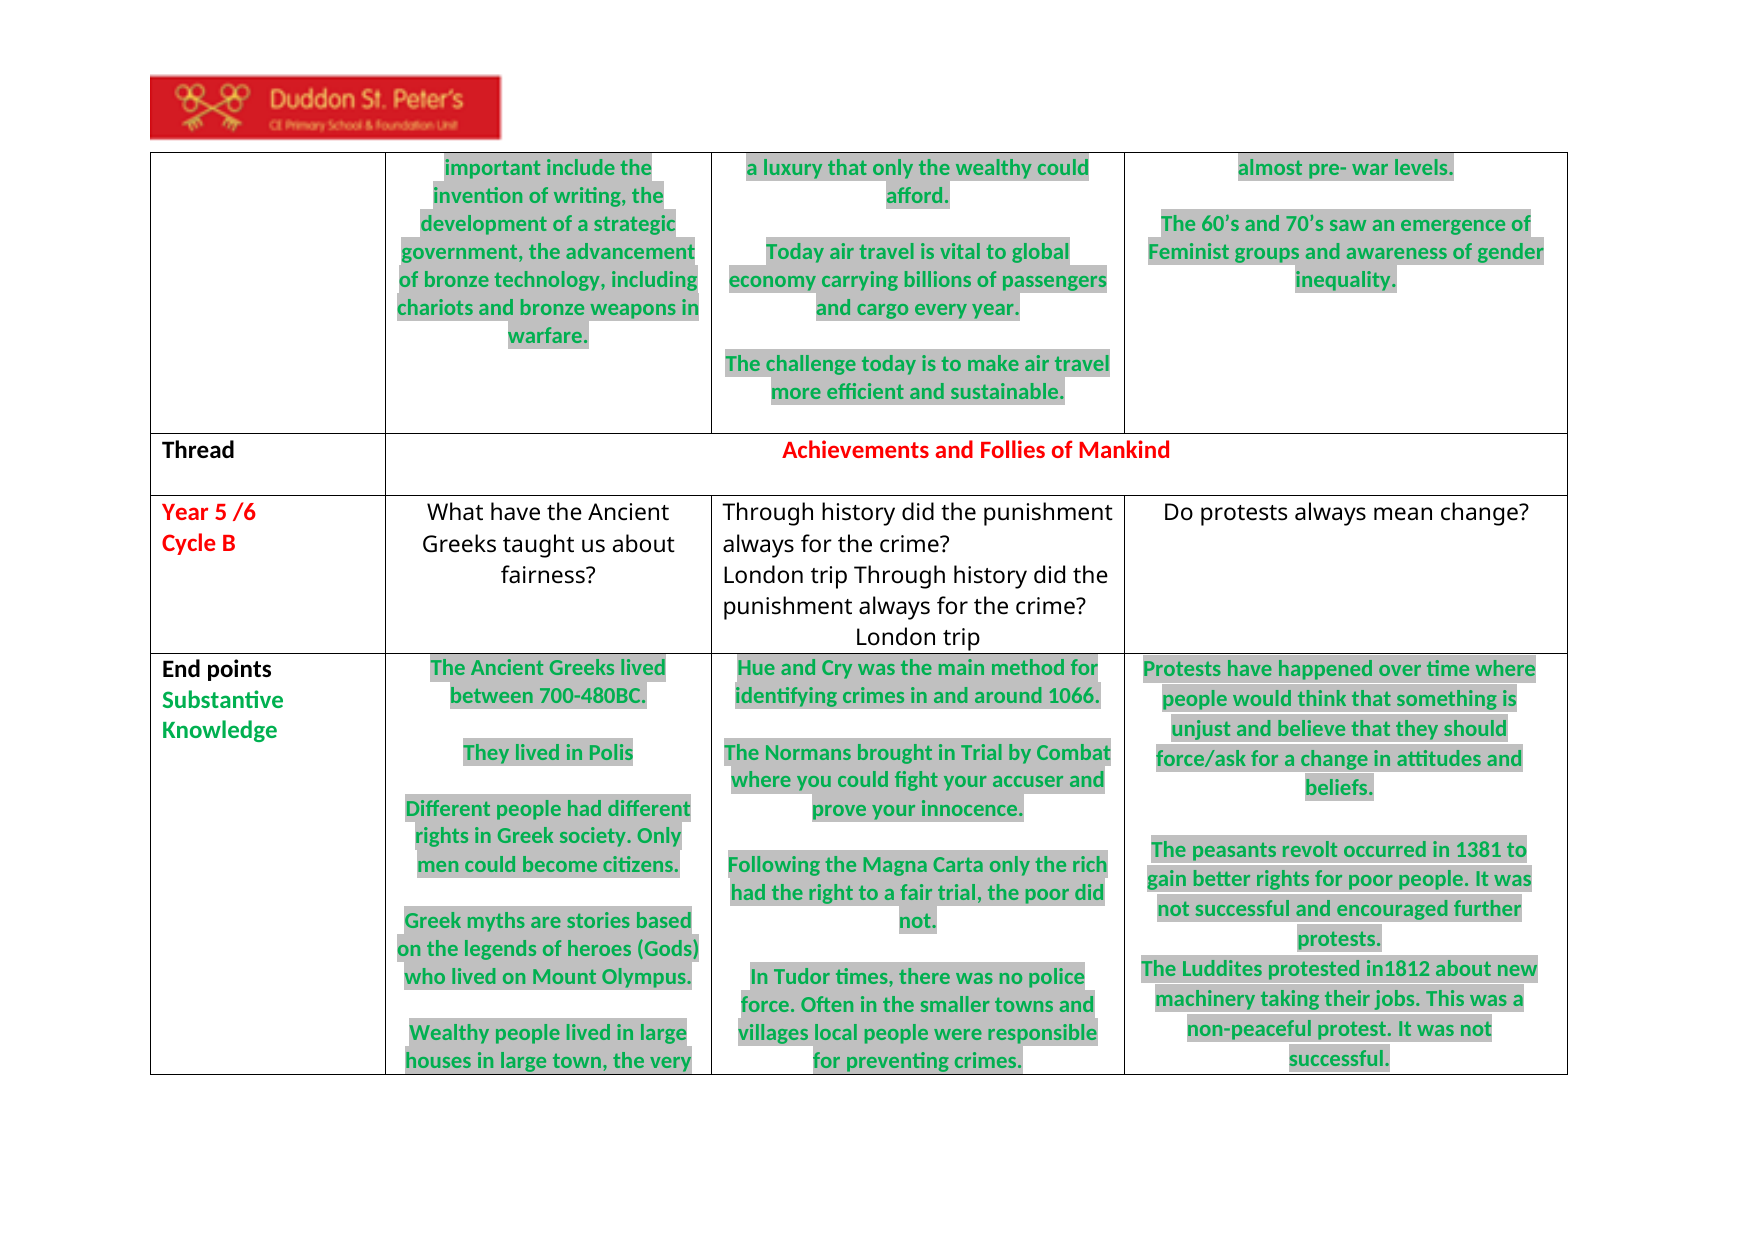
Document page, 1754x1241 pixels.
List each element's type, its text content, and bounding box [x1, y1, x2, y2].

table_cell [151, 153, 385, 433]
table_cell Do protests always mean change? [1125, 496, 1567, 652]
table_cell Thread [151, 434, 385, 495]
table_cell Year 5 /6 Cycle B [151, 496, 385, 652]
table_cell End points Substantive Knowledge [151, 654, 385, 1074]
table_cell What have the Ancient Greeks taught us about fairness? [386, 496, 711, 652]
table_cell Achievements and Follies of Mankind [386, 434, 1567, 495]
table_cell Through history did the punishment always for the crime? London trip Through history did the punishment always for the crime? London trip [712, 496, 1124, 652]
picture [150, 73, 507, 152]
